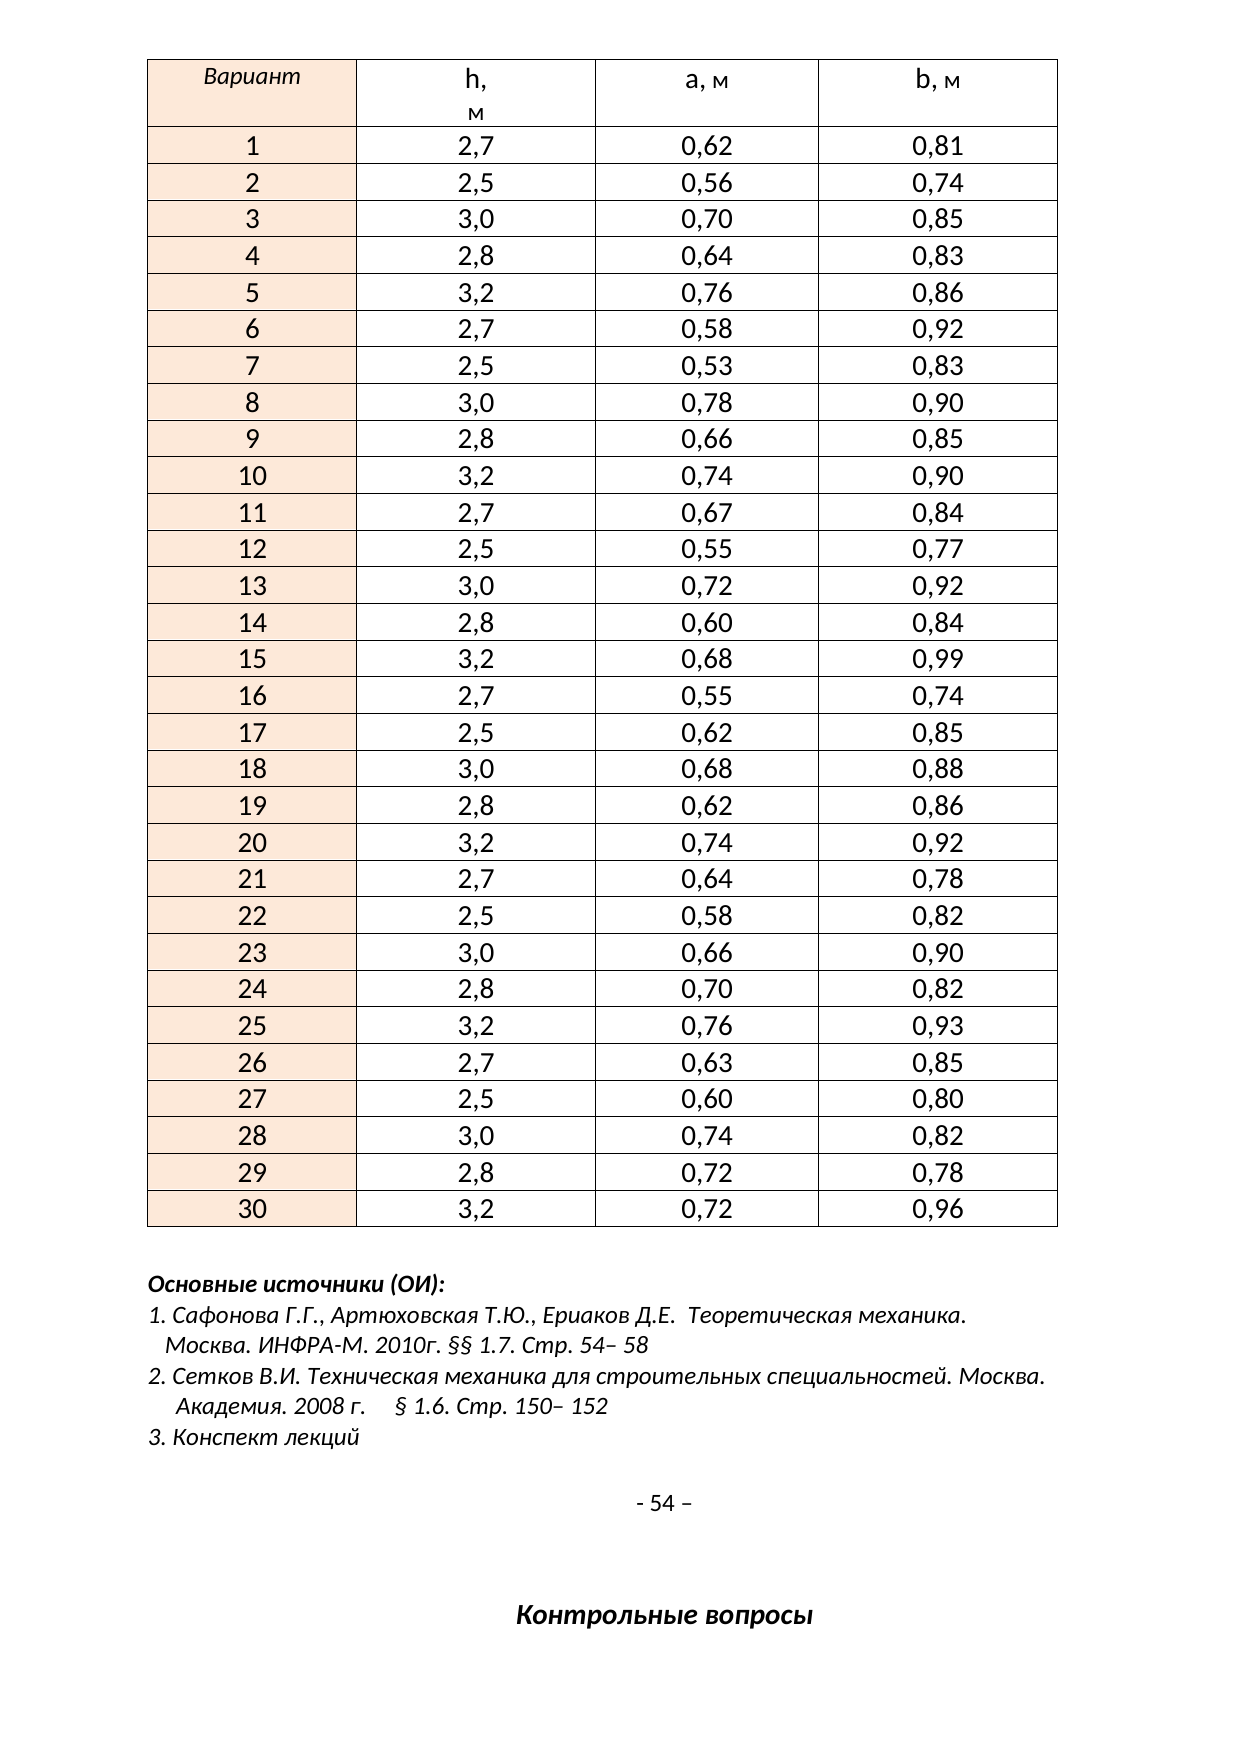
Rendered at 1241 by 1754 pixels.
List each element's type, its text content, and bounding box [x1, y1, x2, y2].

table_cell 0,82 [819, 1117, 1057, 1153]
table_cell 14 [148, 604, 356, 639]
table_cell 0,53 [596, 347, 818, 383]
table_cell 3,0 [357, 201, 595, 236]
text 1. Сафонова Г.Г., Артюховская Т.Ю., Ериаков Д.Е. Теоретическая механика. [148, 1299, 1181, 1329]
table_cell 21 [148, 861, 356, 896]
table_cell 3,2 [357, 457, 595, 493]
table_cell 3,0 [357, 567, 595, 603]
table_cell 0,63 [596, 1044, 818, 1079]
table_cell 0,56 [596, 164, 818, 199]
table_cell 30 [148, 1191, 356, 1226]
table_cell 26 [148, 1044, 356, 1079]
table_cell 5 [148, 274, 356, 309]
table_cell 0,90 [819, 457, 1057, 493]
table_cell 0,78 [819, 861, 1057, 896]
table_cell 2,7 [357, 1044, 595, 1079]
text Контрольные вопросы [148, 1596, 1181, 1631]
table_cell 0,68 [596, 641, 818, 676]
table_cell 0,76 [596, 274, 818, 309]
table_cell 6 [148, 311, 356, 346]
table_cell 2,8 [357, 1154, 595, 1189]
table_cell 0,62 [596, 787, 818, 823]
text Основные источники (ОИ): [148, 1268, 1181, 1299]
table_header a, м [596, 60, 818, 126]
table_cell 7 [148, 347, 356, 383]
table_cell 2 [148, 164, 356, 199]
table_cell 2,7 [357, 677, 595, 713]
table_cell 9 [148, 421, 356, 456]
table_cell 0,55 [596, 677, 818, 713]
table_cell 3,2 [357, 1007, 595, 1043]
table_cell 8 [148, 384, 356, 419]
table_cell 2,7 [357, 127, 595, 163]
table_cell 3,2 [357, 641, 595, 676]
table_cell 0,83 [819, 237, 1057, 273]
table_cell 0,78 [819, 1154, 1057, 1189]
table_cell 2,5 [357, 714, 595, 749]
table_cell 2,5 [357, 347, 595, 383]
table_cell 3,0 [357, 1117, 595, 1153]
table_cell 2,8 [357, 787, 595, 823]
table_cell 0,92 [819, 567, 1057, 603]
table_cell 11 [148, 494, 356, 529]
table_cell 0,86 [819, 787, 1057, 823]
table_cell 20 [148, 824, 356, 859]
table_cell 0,67 [596, 494, 818, 529]
table_cell 0,58 [596, 311, 818, 346]
table_cell 0,99 [819, 641, 1057, 676]
table_cell 27 [148, 1081, 356, 1116]
table_cell 2,5 [357, 164, 595, 199]
table_cell 23 [148, 934, 356, 969]
table_cell 2,7 [357, 861, 595, 896]
table_cell 0,85 [819, 421, 1057, 456]
table_cell 0,80 [819, 1081, 1057, 1116]
text Академия. 2008 г. § 1.6. Стр. 150– 152 [148, 1390, 1181, 1421]
table_cell 0,62 [596, 714, 818, 749]
table_cell 0,72 [596, 1154, 818, 1189]
table_cell 0,90 [819, 384, 1057, 419]
table_cell 0,84 [819, 604, 1057, 639]
table_cell 2,8 [357, 237, 595, 273]
table_cell 24 [148, 971, 356, 1006]
table_cell 15 [148, 641, 356, 676]
table_cell 12 [148, 531, 356, 566]
table_cell 0,60 [596, 1081, 818, 1116]
table_cell 0,82 [819, 897, 1057, 933]
table_cell 0,74 [596, 457, 818, 493]
table_cell 0,64 [596, 861, 818, 896]
table_cell 0,62 [596, 127, 818, 163]
table_cell 0,74 [819, 164, 1057, 199]
table_cell 0,76 [596, 1007, 818, 1043]
table_cell 0,74 [819, 677, 1057, 713]
table_cell 0,68 [596, 751, 818, 786]
table_cell 0,58 [596, 897, 818, 933]
table_cell 1 [148, 127, 356, 163]
table_header Вариант [148, 60, 356, 126]
table_cell 0,84 [819, 494, 1057, 529]
table_cell 0,81 [819, 127, 1057, 163]
table_cell 2,5 [357, 897, 595, 933]
table_cell 2,7 [357, 311, 595, 346]
table_cell 0,96 [819, 1191, 1057, 1226]
table_cell 2,8 [357, 971, 595, 1006]
table_cell 3,0 [357, 384, 595, 419]
table_cell 0,77 [819, 531, 1057, 566]
table_cell 29 [148, 1154, 356, 1189]
table_cell 2,5 [357, 1081, 595, 1116]
text 2. Сетков В.И. Техническая механика для строительных специальностей. Москва. [148, 1360, 1181, 1390]
table_cell 0,83 [819, 347, 1057, 383]
table_cell 10 [148, 457, 356, 493]
table_cell 0,90 [819, 934, 1057, 969]
table_cell 2,8 [357, 421, 595, 456]
table_cell 16 [148, 677, 356, 713]
table_cell 0,92 [819, 824, 1057, 859]
table_cell 2,7 [357, 494, 595, 529]
table_cell 3,0 [357, 751, 595, 786]
table_cell 2,5 [357, 531, 595, 566]
table_cell 0,72 [596, 1191, 818, 1226]
table_cell 19 [148, 787, 356, 823]
table_cell 3,2 [357, 824, 595, 859]
text Москва. ИНФРА-М. 2010г. §§ 1.7. Стр. 54– 58 [148, 1329, 1181, 1360]
table_cell 28 [148, 1117, 356, 1153]
table_cell 0,55 [596, 531, 818, 566]
table_cell 0,74 [596, 1117, 818, 1153]
table_cell 3,2 [357, 274, 595, 309]
text 3. Конспект лекций [148, 1421, 1181, 1451]
table_cell 13 [148, 567, 356, 603]
table_cell 22 [148, 897, 356, 933]
table_cell 0,85 [819, 1044, 1057, 1079]
table_cell 0,93 [819, 1007, 1057, 1043]
table_cell 0,85 [819, 201, 1057, 236]
table_cell 0,72 [596, 567, 818, 603]
table_cell 4 [148, 237, 356, 273]
table_cell 0,92 [819, 311, 1057, 346]
table_cell 0,60 [596, 604, 818, 639]
table_cell 3 [148, 201, 356, 236]
table_cell 17 [148, 714, 356, 749]
table_cell 2,8 [357, 604, 595, 639]
text - 54 – [148, 1487, 1181, 1517]
table_cell 0,70 [596, 201, 818, 236]
table_header h, м [357, 60, 595, 126]
table_cell 18 [148, 751, 356, 786]
table_cell 3,2 [357, 1191, 595, 1226]
table_cell 0,85 [819, 714, 1057, 749]
table_cell 0,64 [596, 237, 818, 273]
table_cell 0,88 [819, 751, 1057, 786]
table_cell 25 [148, 1007, 356, 1043]
table_cell 0,66 [596, 934, 818, 969]
table_cell 0,82 [819, 971, 1057, 1006]
table_cell 0,66 [596, 421, 818, 456]
table_cell 3,0 [357, 934, 595, 969]
table_header b, м [819, 60, 1057, 126]
table_cell 0,86 [819, 274, 1057, 309]
table_cell 0,74 [596, 824, 818, 859]
table_cell 0,70 [596, 971, 818, 1006]
table_cell 0,78 [596, 384, 818, 419]
